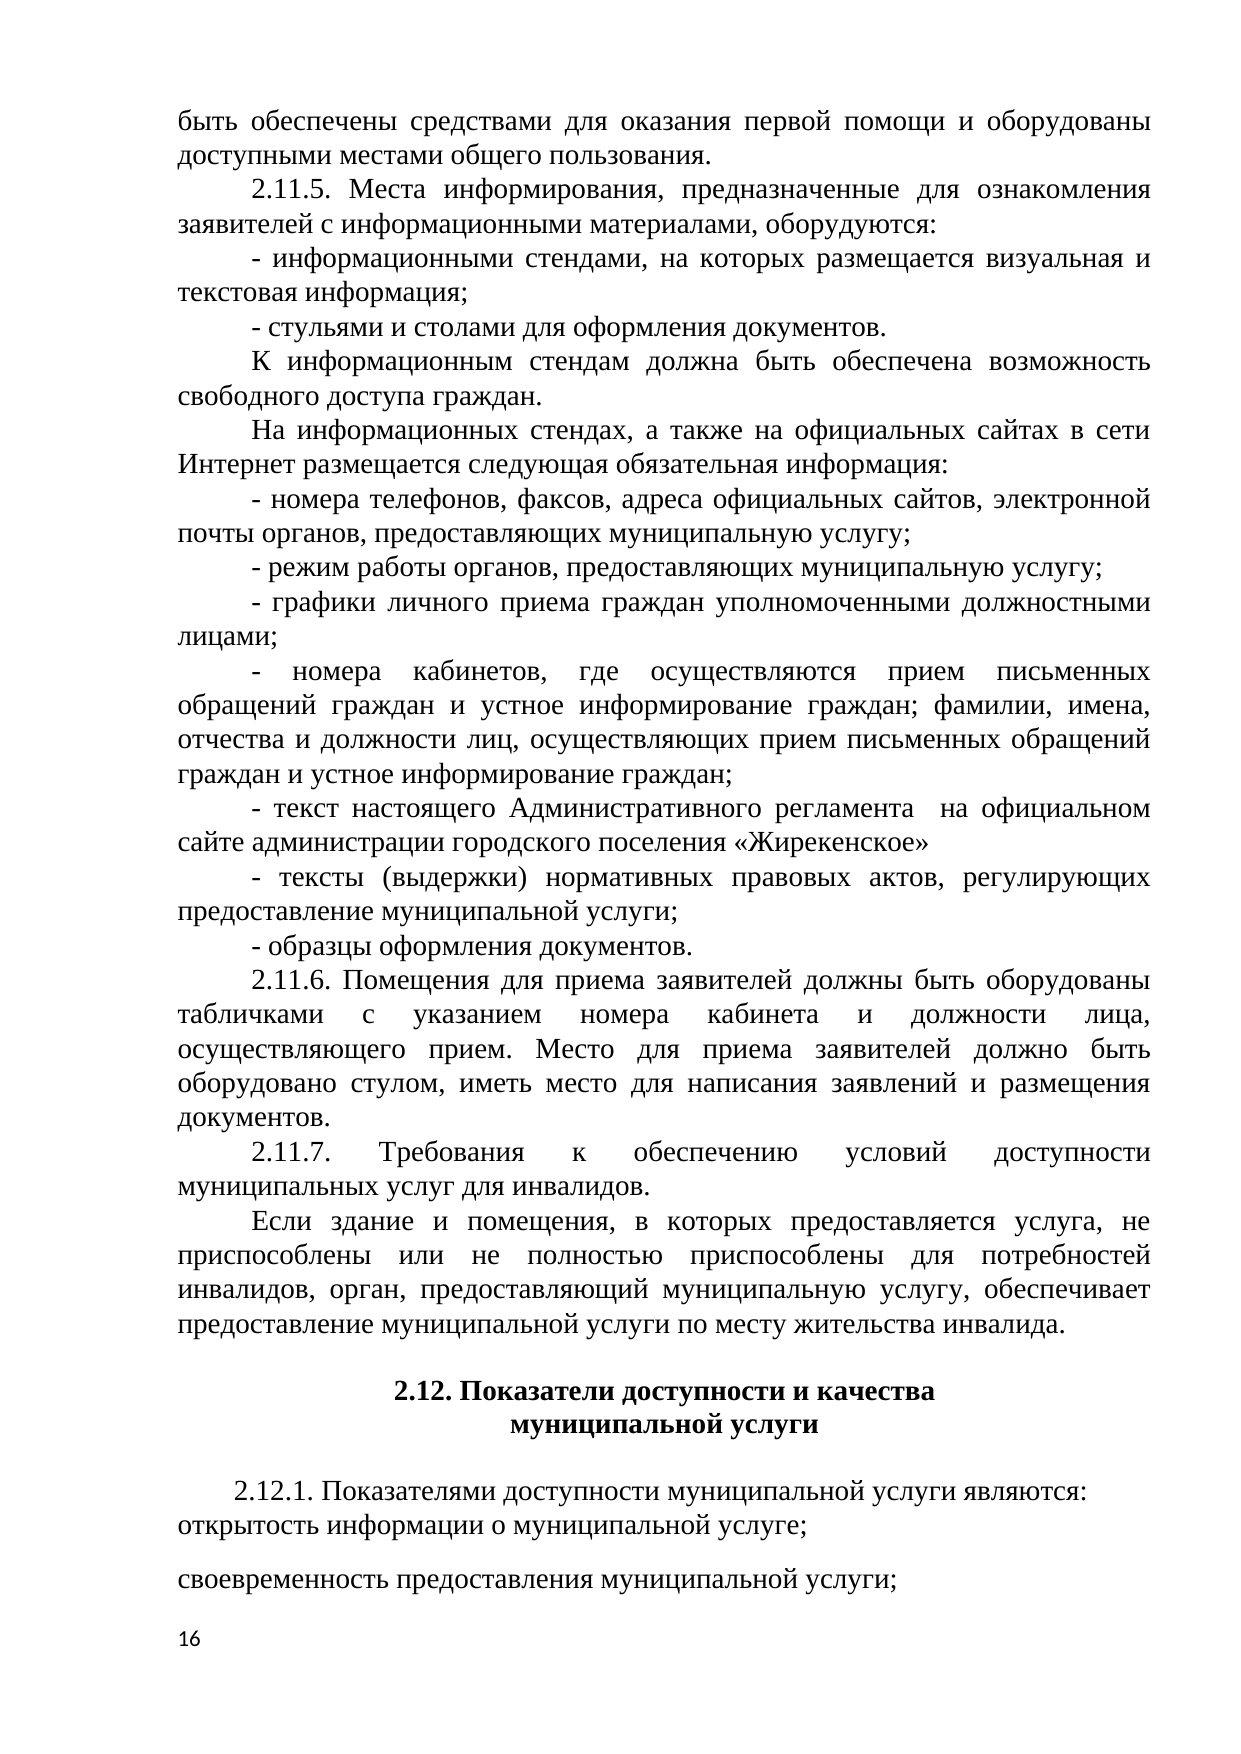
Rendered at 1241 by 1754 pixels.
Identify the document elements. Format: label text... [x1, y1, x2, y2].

text К информационным стендам должна быть обеспечена возможность свободного доступа граждан. [177, 342, 1152, 411]
text - информационными стендами, на которых размещается визуальная и текстовая информация; [177, 239, 1152, 308]
text 2.12.1. Показателями доступности муниципальной услуги являются: [177, 1473, 1152, 1507]
text открытость информации о муниципальной услуге; [177, 1507, 1152, 1541]
text - номера кабинетов, где осуществляются прием письменных обращений граждан и устное информирование граждан; фамилии, имена, отчества и должности лиц, осуществляющих прием письменных обращений граждан и устное информирование граждан; [177, 652, 1152, 789]
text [177, 102, 1152, 171]
text - графики личного приема граждан уполномоченными должностными лицами; [177, 583, 1152, 652]
text - режим работы органов, предоставляющих муниципальную услугу; [177, 549, 1152, 583]
text 2.11.5. Места информирования, предназначенные для ознакомления заявителей с информационными материалами, оборудуются: [177, 171, 1152, 239]
text На информационных стендах, а также на официальных сайтах в сети Интернет размещается следующая обязательная информация: [177, 411, 1152, 480]
text 2.11.7. Требования к обеспечению условий доступности муниципальных услуг для инвалидов. [177, 1133, 1152, 1202]
text Если здание и помещения, в которых предоставляется услуга, не приспособлены или не полностью приспособлены для потребностей инвалидов, орган, предоставляющий муниципальную услугу, обеспечивает предоставление муниципальной услуги по месту жительства инвалида. [177, 1202, 1152, 1339]
text 2.11.6. Помещения для приема заявителей должны быть оборудованы табличками с указанием номера кабинета и должности лица, осуществляющего прием. Место для приема заявителей должно быть оборудовано стулом, иметь место для написания заявлений и размещения документов. [177, 961, 1152, 1133]
text - тексты (выдержки) нормативных правовых актов, регулирующих предоставление муниципальной услуги; [177, 858, 1152, 927]
text - стульями и столами для оформления документов. [177, 308, 1152, 342]
text своевременность предоставления муниципальной услуги; [177, 1561, 1152, 1595]
text - образцы оформления документов. [177, 927, 1152, 961]
text - номера телефонов, факсов, адреса официальных сайтов, электронной почты органов, предоставляющих муниципальную услугу; [177, 480, 1152, 549]
text 2.12. Показатели доступности и качества [177, 1373, 1152, 1406]
text муниципальной услуги [177, 1406, 1152, 1440]
text - текст настоящего Административного регламента на официальном сайте администрации городского поселения «Жирекенское» [177, 789, 1152, 858]
